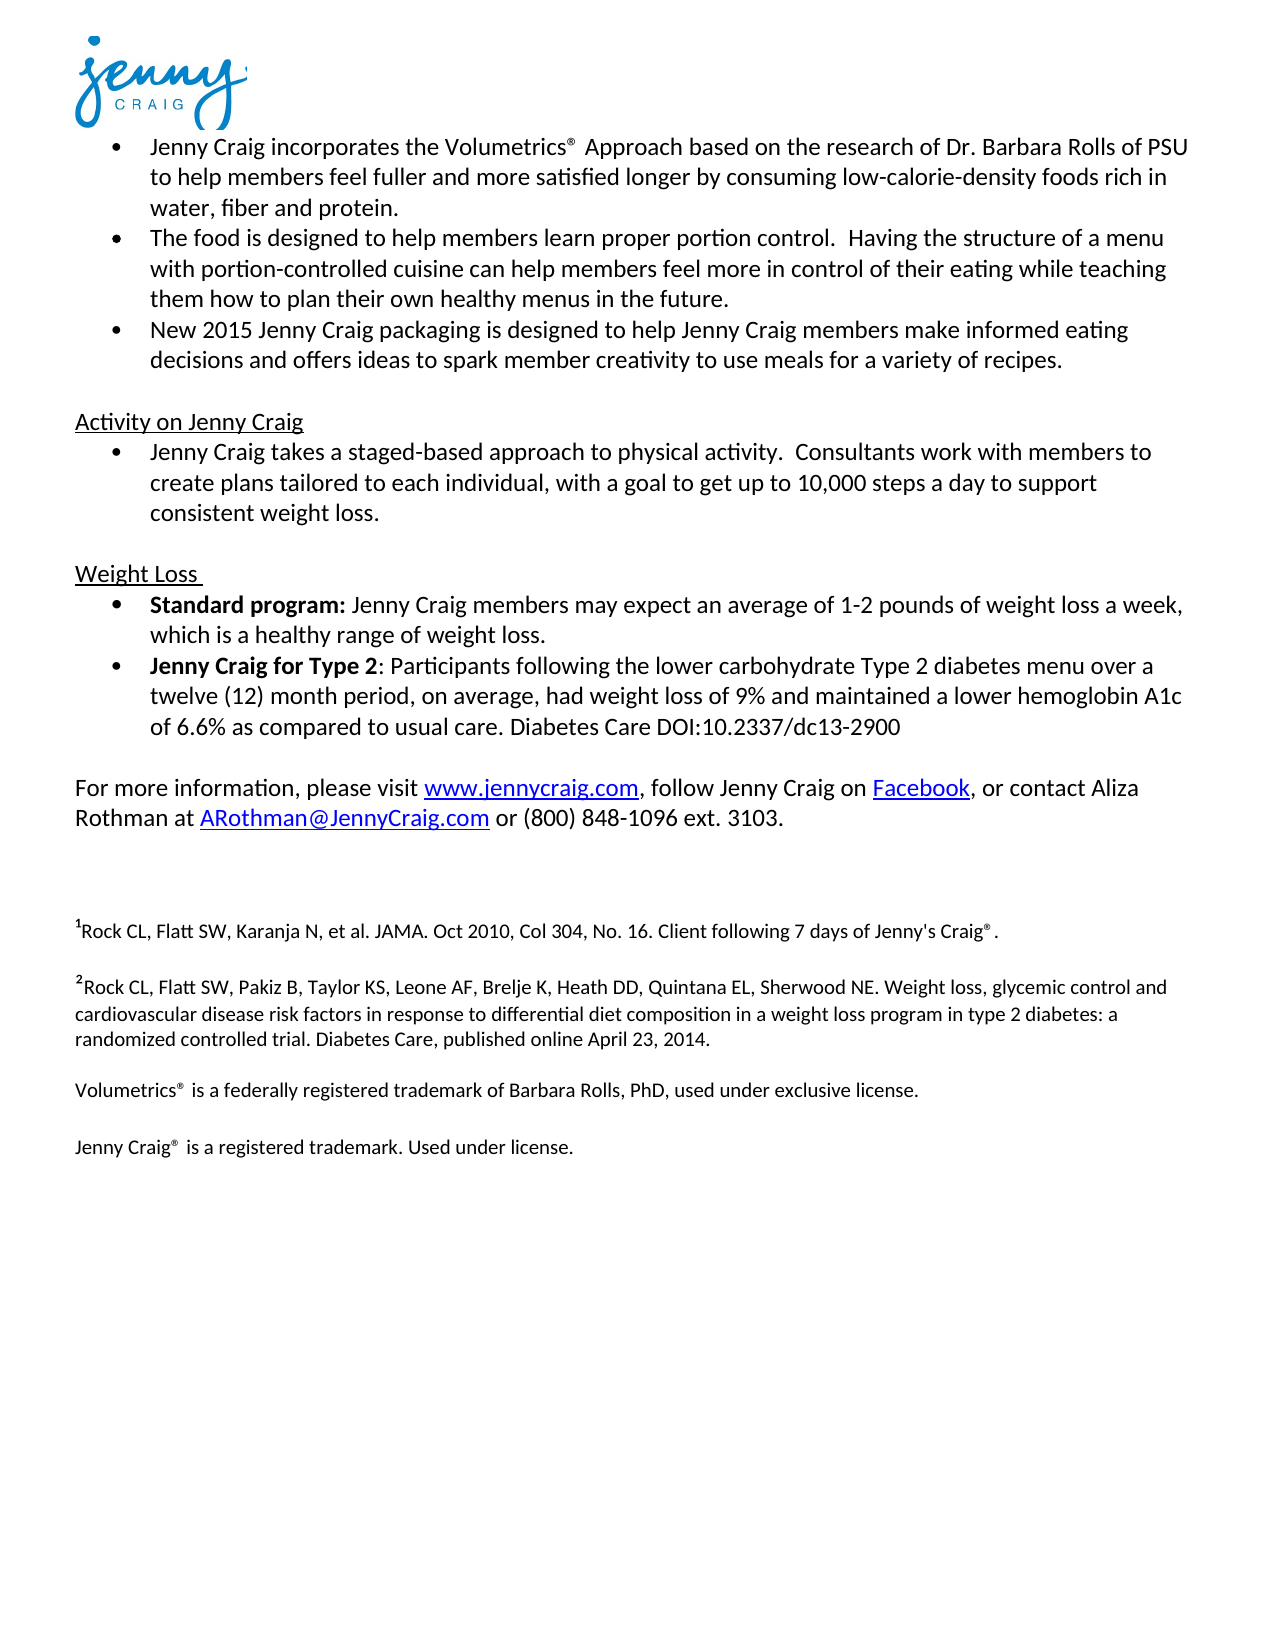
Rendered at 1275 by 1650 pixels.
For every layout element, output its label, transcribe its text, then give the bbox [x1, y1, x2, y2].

list Standard program: Jenny Craig members may expect an average of 1-2 pounds of weight loss a week, which is a healthy range of weight loss. [112, 589, 1200, 650]
text Weight Loss [75, 558, 1200, 589]
list The food is designed to help members learn proper portion control. Having the structure of a menu with portion-controlled cuisine can help members feel more in control of their eating while teaching them how to plan their own healthy menus in the future. [112, 223, 1200, 314]
text Jenny Craig® is a registered trademark. Used under license. [75, 1102, 1200, 1160]
list Jenny Craig incorporates the Volumetrics® Approach based on the research of Dr. Barbara Rolls of PSU to help members feel fuller and more satisfied longer by consuming low-calorie-density foods rich in water, fiber and protein. [112, 131, 1200, 223]
picture [75, 36, 247, 130]
text Volumetrics® is a federally registered trademark of Barbara Rolls, PhD, used under exclusive license. [75, 1077, 1200, 1102]
text For more information, please visit www.jennycraig.com, follow Jenny Craig on Facebook, or contact Aliza Rothman at ARothman@JennyCraig.com or (800) 848-1096 ext. 3103. [75, 772, 1200, 833]
text Activity on Jenny Craig [75, 406, 1200, 436]
text ¹Rock CL, Flatt SW, Karanja N, et al. JAMA. Oct 2010, Col 304, No. 16. Client following 7 days of Jenny's Craig®. [75, 914, 1200, 945]
list Jenny Craig takes a staged-based approach to physical activity. Consultants work with members to create plans tailored to each individual, with a goal to get up to 10,000 steps a day to support consistent weight loss. [112, 436, 1200, 528]
list New 2015 Jenny Craig packaging is designed to help Jenny Craig members make informed eating decisions and offers ideas to spark member creativity to use meals for a variety of recipes. [112, 314, 1200, 375]
list Jenny Craig for Type 2: Participants following the lower carbohydrate Type 2 diabetes menu over a twelve (12) month period, on average, had weight loss of 9% and maintained a lower hemoglobin A1c of 6.6% as compared to usual care. Diabetes Care DOI:10.2337/dc13-2900 [112, 650, 1200, 741]
text ²Rock CL, Flatt SW, Pakiz B, Taylor KS, Leone AF, Brelje K, Heath DD, Quintana EL, Sherwood NE. Weight loss, glycemic control and cardiovascular disease risk factors in response to differential diet composition in a weight loss program in type 2 diabetes: a randomized controlled trial. Diabetes Care, published online April 23, 2014. [75, 970, 1200, 1052]
